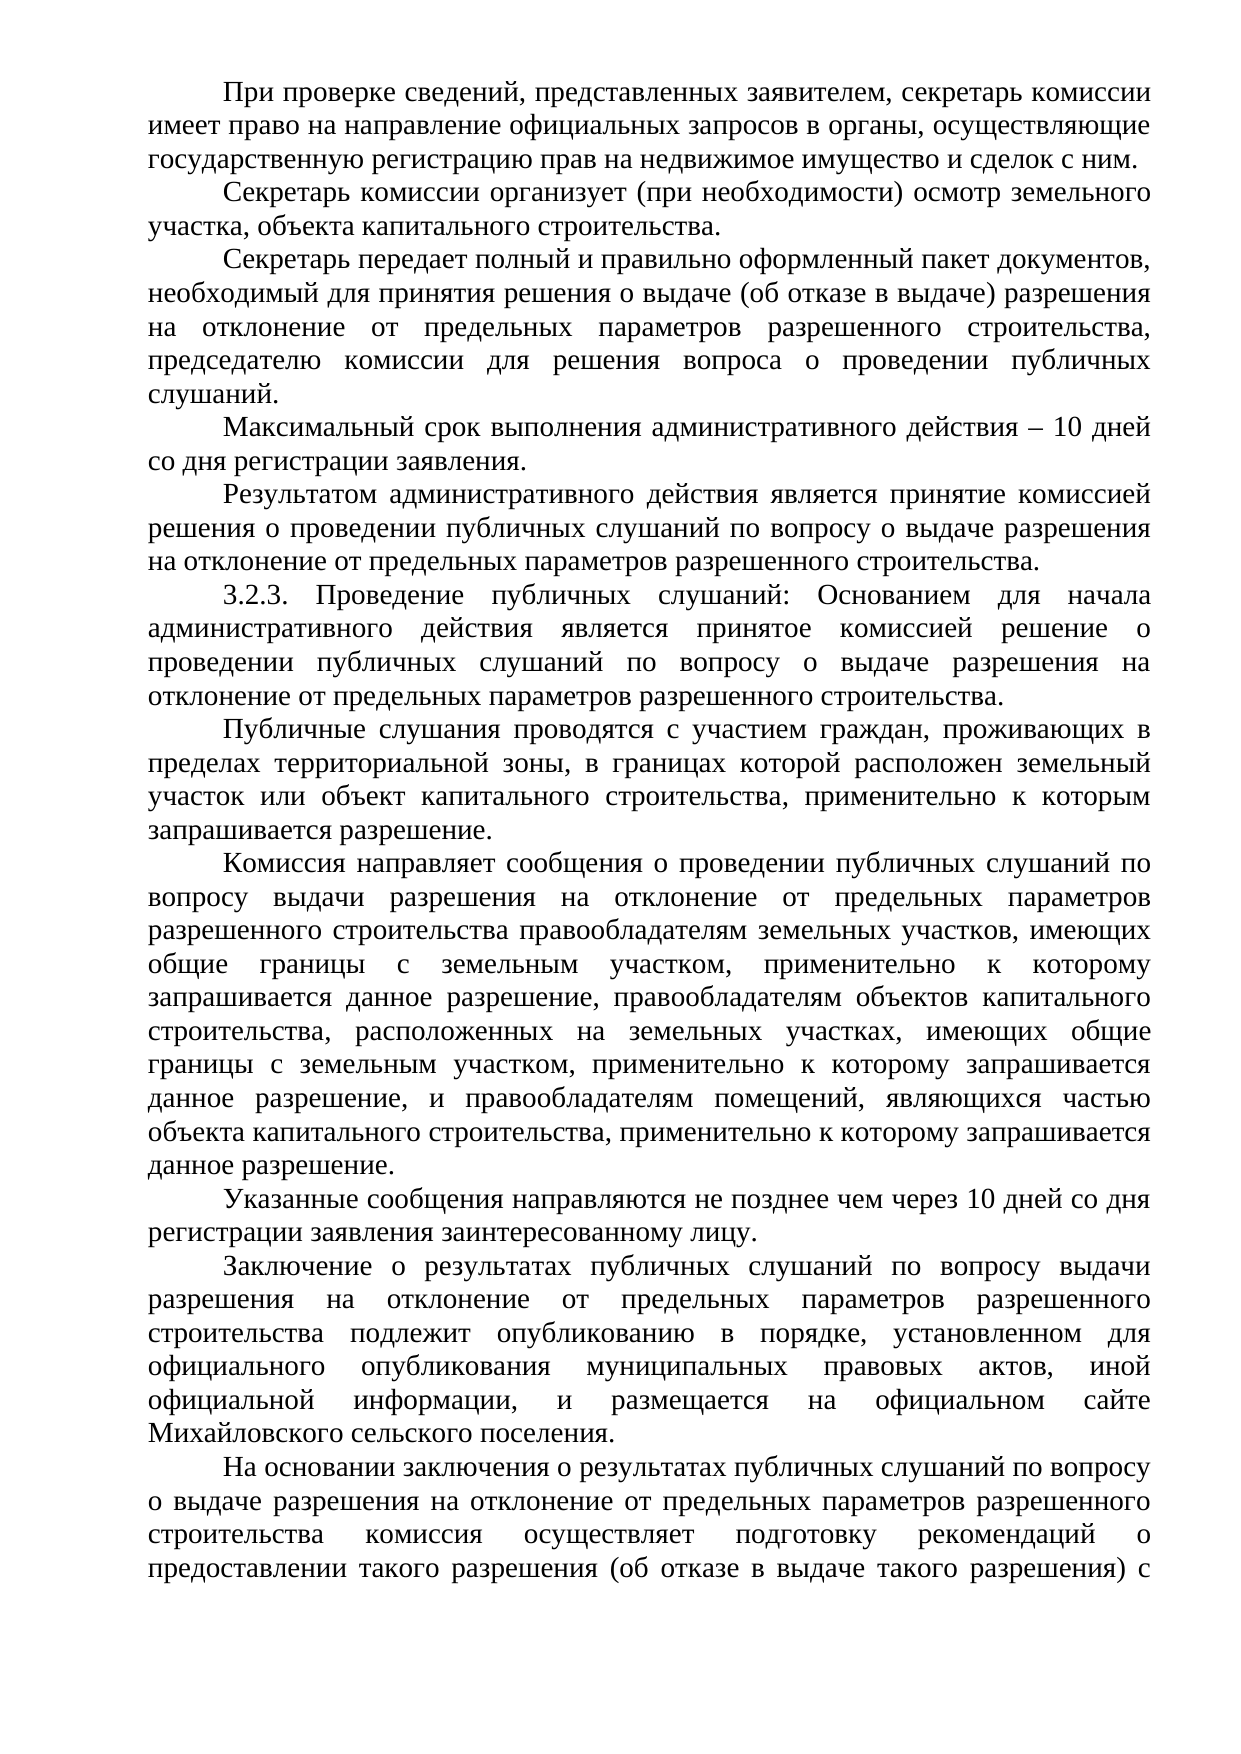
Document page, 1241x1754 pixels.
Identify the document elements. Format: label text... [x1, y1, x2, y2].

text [148, 1449, 1152, 1583]
text Результатом административного действия является принятие комиссией решения о проведении публичных слушаний по вопросу о выдаче разрешения на отклонение от предельных параметров разрешенного строительства. [148, 476, 1152, 577]
text Публичные слушания проводятся с участием граждан, проживающих в пределах территориальной зоны, в границах которой расположен земельный участок или объект капитального строительства, применительно к которым запрашивается разрешение. [148, 711, 1152, 845]
text Заключение о результатах публичных слушаний по вопросу выдачи разрешения на отклонение от предельных параметров разрешенного строительства подлежит опубликованию в порядке, установленном для официального опубликования муниципальных правовых актов, иной официальной информации, и размещается на официальном сайте Михайловского сельского поселения. [148, 1248, 1152, 1449]
text 3.2.3. Проведение публичных слушаний: Основанием для начала административного действия является принятое комиссией решение о проведении публичных слушаний по вопросу о выдаче разрешения на отклонение от предельных параметров разрешенного строительства. [148, 577, 1152, 711]
text При проверке сведений, представленных заявителем, секретарь комиссии имеет право на направление официальных запросов в органы, осуществляющие государственную регистрацию прав на недвижимое имущество и сделок с ним. [148, 74, 1152, 174]
text Указанные сообщения направляются не позднее чем через 10 дней со дня регистрации заявления заинтересованному лицу. [148, 1181, 1152, 1248]
text Секретарь комиссии организует (при необходимости) осмотр земельного участка, объекта капитального строительства. [148, 174, 1152, 242]
text Секретарь передает полный и правильно оформленный пакет документов, необходимый для принятия решения о выдаче (об отказе в выдаче) разрешения на отклонение от предельных параметров разрешенного строительства, председателю комиссии для решения вопроса о проведении публичных слушаний. [148, 242, 1152, 409]
text Максимальный срок выполнения административного действия – 10 дней со дня регистрации заявления. [148, 409, 1152, 476]
text Комиссия направляет сообщения о проведении публичных слушаний по вопросу выдачи разрешения на отклонение от предельных параметров разрешенного строительства правообладателям земельных участков, имеющих общие границы с земельным участком, применительно к которому запрашивается данное разрешение, правообладателям объектов капитального строительства, расположенных на земельных участках, имеющих общие границы с земельным участком, применительно к которому запрашивается данное разрешение, и правообладателям помещений, являющихся частью объекта капитального строительства, применительно к которому запрашивается данное разрешение. [148, 845, 1152, 1181]
